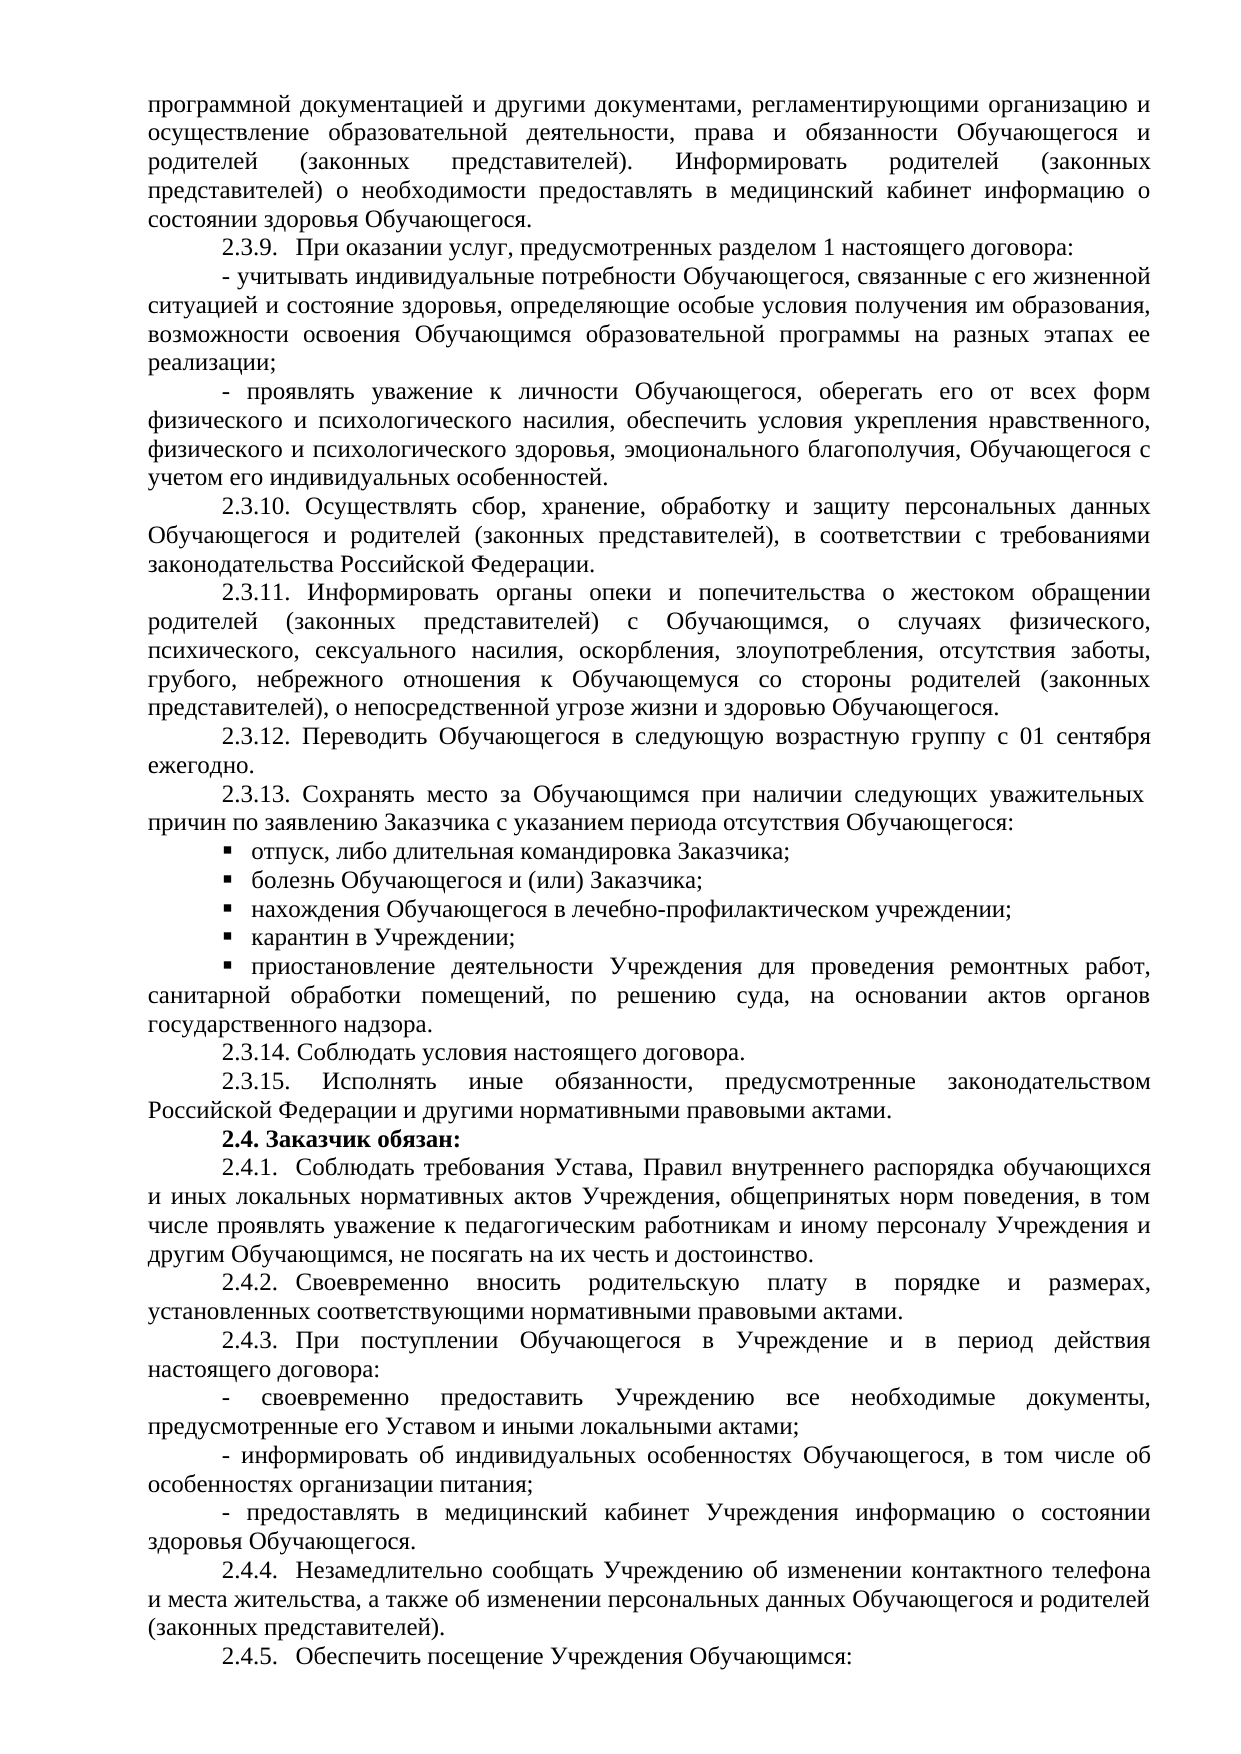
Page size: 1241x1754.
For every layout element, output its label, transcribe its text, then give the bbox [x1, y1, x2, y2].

list приостановление деятельности Учреждения для проведения ремонтных работ, санитарной обработки помещений, по решению суда, на основании актов органов государственного надзора. [148, 951, 1152, 1037]
text - предоставлять в медицинский кабинет Учреждения информацию о состоянии здоровья Обучающегося. [148, 1497, 1152, 1555]
text 2.4.2. Своевременно вносить родительскую плату в порядке и размерах, установленных соответствующими нормативными правовыми актами. [148, 1267, 1152, 1325]
list карантин в Учреждении; [148, 922, 1152, 951]
text 2.4.4. Незамедлительно сообщать Учреждению об изменении контактного телефона и места жительства, а также об изменении персональных данных Обучающегося и родителей (законных представителей). [148, 1555, 1152, 1641]
list отпуск, либо длительная командировка Заказчика; [148, 836, 1152, 865]
text 2.3.9. При оказании услуг, предусмотренных разделом 1 настоящего договора: [148, 232, 1152, 261]
text 2.3.14. Соблюдать условия настоящего договора. [148, 1037, 1152, 1066]
text 2.3.12. Переводить Обучающегося в следующую возрастную группу с 01 сентября ежегодно. [148, 721, 1152, 779]
text 2.3.15. Исполнять иные обязанности, предусмотренные законодательством Российской Федерации и другими нормативными правовыми актами. [148, 1066, 1152, 1124]
text - учитывать индивидуальные потребности Обучающегося, связанные с его жизненной ситуацией и состояние здоровья, определяющие особые условия получения им образования, возможности освоения Обучающимся образовательной программы на разных этапах ее реализации; [148, 261, 1152, 376]
text 2.4.1. Соблюдать требования Устава, Правил внутреннего распорядка обучающихся и иных локальных нормативных актов Учреждения, общепринятых норм поведения, в том числе проявлять уважение к педагогическим работникам и иному персоналу Учреждения и другим Обучающимся, не посягать на их честь и достоинство. [148, 1152, 1152, 1267]
text 2.3.10. Осуществлять сбор, хранение, обработку и защиту персональных данных Обучающегося и родителей (законных представителей), в соответствии с требованиями законодательства Российской Федерации. [148, 491, 1152, 577]
text 2.4.3. При поступлении Обучающегося в Учреждение и в период действия настоящего договора: [148, 1325, 1152, 1382]
text - проявлять уважение к личности Обучающегося, оберегать его от всех форм физического и психологического насилия, обеспечить условия укрепления нравственного, физического и психологического здоровья, эмоционального благополучия, Обучающегося с учетом его индивидуальных особенностей. [148, 376, 1152, 491]
text 2.3.13. Сохранять место за Обучающимся при наличии следующих уважительных причин по заявлению Заказчика с указанием периода отсутствия Обучающегося: [148, 779, 1146, 836]
list нахождения Обучающегося в лечебно-профилактическом учреждении; [148, 894, 1152, 922]
text - информировать об индивидуальных особенностях Обучающегося, в том числе об особенностях организации питания; [148, 1440, 1152, 1497]
text 2.3.11. Информировать органы опеки и попечительства о жестоком обращении родителей (законных представителей) с Обучающимся, о случаях физического, психического, сексуального насилия, оскорбления, злоупотребления, отсутствия заботы, грубого, небрежного отношения к Обучающемуся со стороны родителей (законных представителей), о непосредственной угрозе жизни и здоровью Обучающегося. [148, 577, 1152, 721]
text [148, 89, 1152, 232]
text 2.4.5. Обеспечить посещение Учреждения Обучающимся: [148, 1641, 1152, 1670]
list болезнь Обучающегося и (или) Заказчика; [148, 865, 1152, 894]
text - своевременно предоставить Учреждению все необходимые документы, предусмотренные его Уставом и иными локальными актами; [148, 1382, 1152, 1440]
text 2.4. Заказчик обязан: [148, 1124, 1152, 1152]
